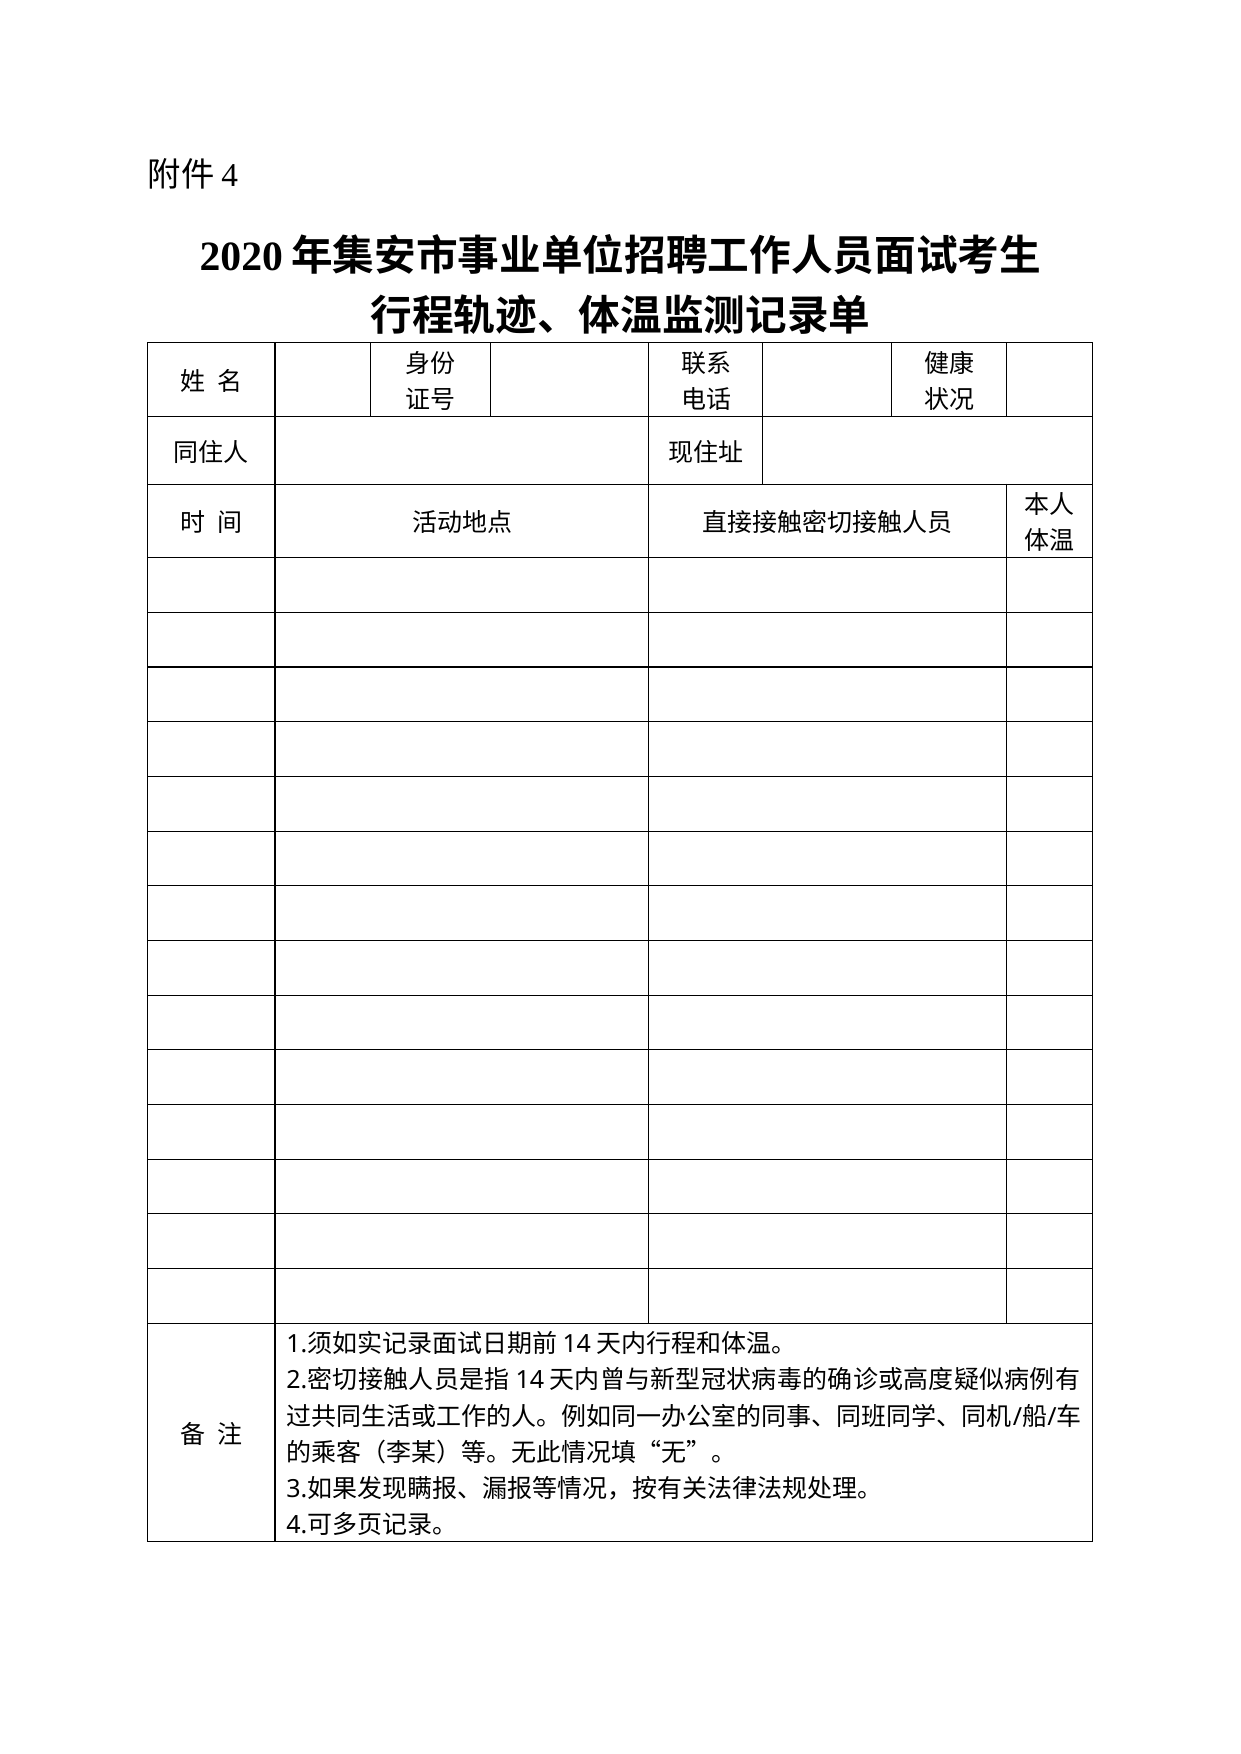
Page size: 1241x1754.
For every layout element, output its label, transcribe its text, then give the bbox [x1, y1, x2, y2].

table_cell [148, 1269, 274, 1323]
table_cell [148, 886, 274, 940]
table_cell [649, 1269, 1006, 1323]
table_header [763, 343, 891, 416]
table_cell [148, 668, 274, 721]
table_cell [148, 996, 274, 1049]
table_cell [649, 613, 1006, 666]
table_cell [649, 886, 1006, 940]
table_header 身份 证号 [371, 343, 490, 416]
table_header 姓 名 [148, 343, 274, 416]
table_cell [1007, 832, 1092, 885]
table_cell [1007, 996, 1092, 1049]
table_cell [148, 777, 274, 831]
table_cell [649, 1214, 1006, 1268]
table_cell [649, 996, 1006, 1049]
table_cell 备 注 [148, 1324, 274, 1541]
table_cell [649, 1050, 1006, 1104]
table_cell [148, 722, 274, 776]
table_cell [649, 941, 1006, 994]
table_cell 直接接触密切接触人员 [649, 485, 1006, 557]
table_cell [276, 1050, 648, 1104]
table_cell [276, 1214, 648, 1268]
table_cell [148, 1050, 274, 1104]
table_header [491, 343, 648, 416]
table_cell [276, 777, 648, 831]
table_cell [1007, 668, 1092, 721]
table_cell [649, 558, 1006, 612]
table_cell [649, 832, 1006, 885]
table_cell [763, 417, 1092, 483]
text 2020年集安市事业单位招聘工作人员面试考生 [148, 222, 1093, 282]
text 附件4 [148, 148, 1093, 196]
table_cell [148, 1160, 274, 1213]
table_cell [276, 668, 648, 721]
table_cell 活动地点 [276, 485, 648, 557]
table_cell 本人体温 [1007, 485, 1092, 557]
table_cell [276, 886, 648, 940]
table_cell [148, 1214, 274, 1268]
table_cell [649, 722, 1006, 776]
text 行程轨迹、体温监测记录单 [148, 282, 1093, 342]
table_cell [1007, 613, 1092, 666]
table_cell [1007, 1105, 1092, 1159]
table_cell 现住址 [649, 417, 762, 483]
table_cell [1007, 886, 1092, 940]
table_cell [649, 668, 1006, 721]
table_cell 同住人 [148, 417, 274, 483]
table_cell [1007, 777, 1092, 831]
table_cell [148, 613, 274, 666]
table_cell 时 间 [148, 485, 274, 557]
table_cell 1.须如实记录面试日期前14天内行程和体温。 2.密切接触人员是指14天内曾与新型冠状病毒的确诊或高度疑似病例有过共同生活或工作的人。例如同一办公室的同事、同班同学、同机/船/车的乘客（李某）等。无此情况填“无”。 3.如果发现瞒报、漏报等情况，按有关法律法规处理。 4.可多页记录。 [276, 1324, 1092, 1541]
table_cell [148, 558, 274, 612]
table_cell [1007, 1269, 1092, 1323]
table_cell [276, 722, 648, 776]
table_cell [148, 1105, 274, 1159]
table_cell [276, 613, 648, 666]
table_cell [1007, 558, 1092, 612]
table_header 联系 电话 [649, 343, 762, 416]
table_header [276, 343, 370, 416]
table_cell [276, 1160, 648, 1213]
table_cell [649, 1105, 1006, 1159]
table_cell [276, 1105, 648, 1159]
table_cell [276, 417, 648, 483]
table_cell [276, 558, 648, 612]
table_cell [276, 996, 648, 1049]
table_cell [1007, 941, 1092, 994]
table_cell [1007, 1214, 1092, 1268]
table_cell [276, 1269, 648, 1323]
table_cell [148, 941, 274, 994]
table_cell [1007, 1050, 1092, 1104]
table_cell [276, 941, 648, 994]
table_cell [649, 777, 1006, 831]
table_header [1007, 343, 1092, 416]
table_cell [276, 832, 648, 885]
table_cell [148, 832, 274, 885]
table_cell [1007, 1160, 1092, 1213]
table_cell [649, 1160, 1006, 1213]
table_cell [1007, 722, 1092, 776]
table_header 健康 状况 [892, 343, 1006, 416]
